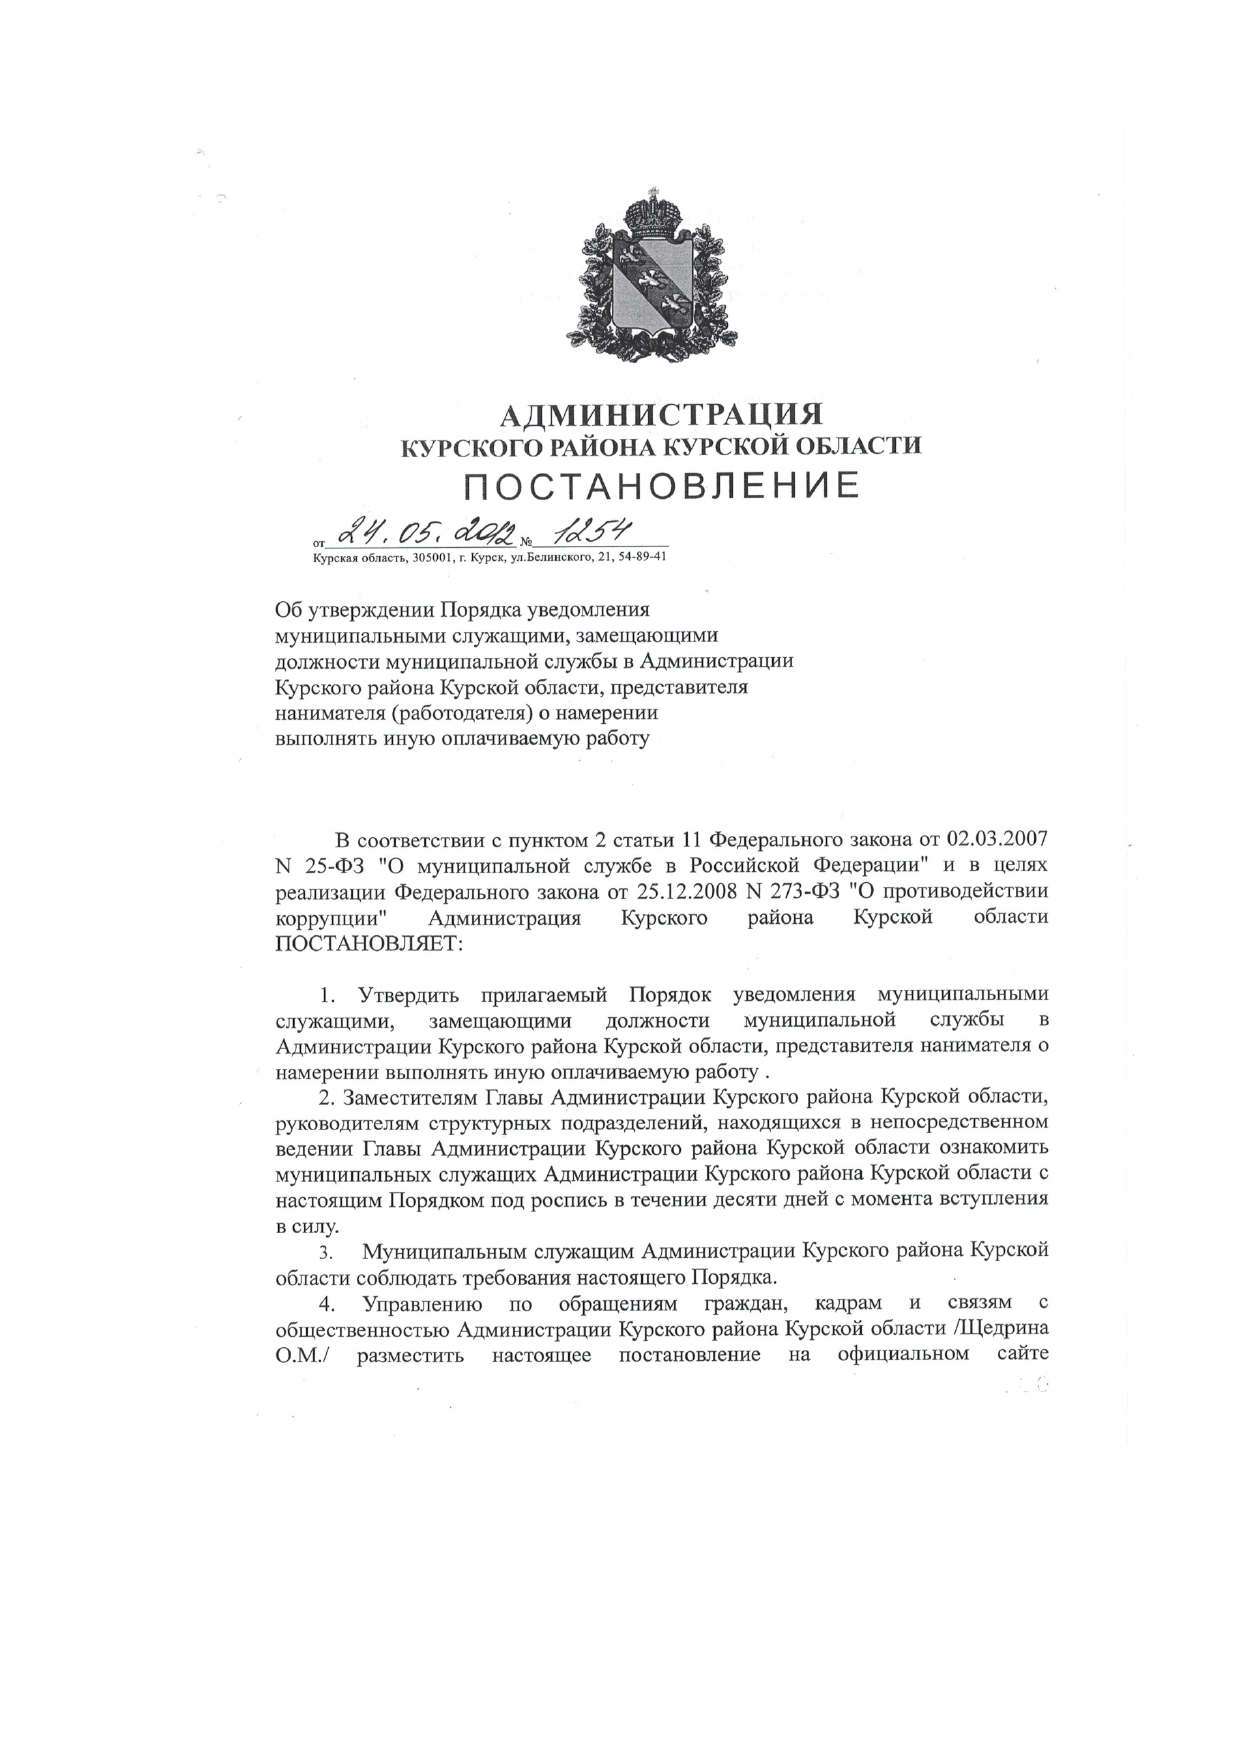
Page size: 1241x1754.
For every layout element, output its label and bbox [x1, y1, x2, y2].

picture [177, 118, 1152, 1458]
